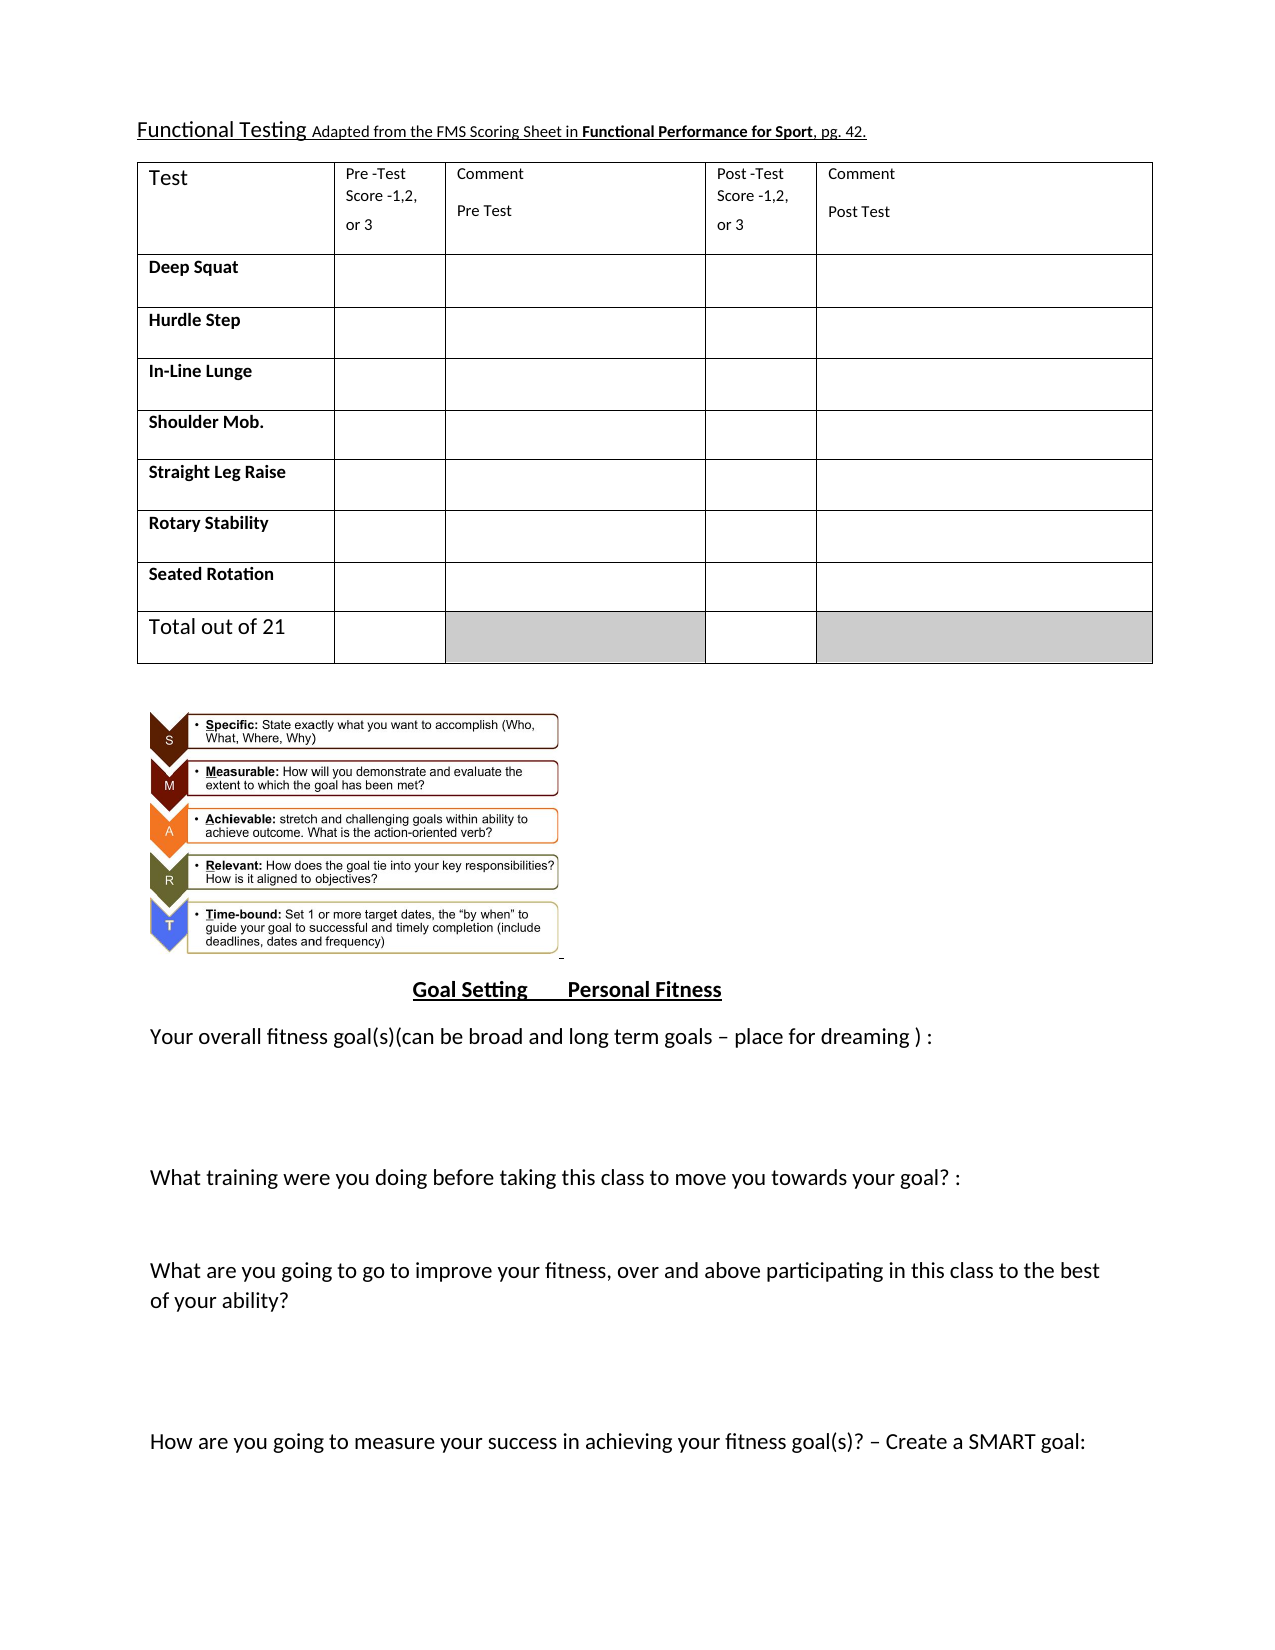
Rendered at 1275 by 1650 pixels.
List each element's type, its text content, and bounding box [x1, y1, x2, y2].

text How are you going to measure your success in achieving your fitness goal(s)? – Create a SMART goal: [150, 1427, 1125, 1455]
text What training were you doing before taking this class to move you towards your goal? : [150, 1163, 1125, 1191]
text What are you going to go to improve your fitness, over and above participating in this class to the best of your ability? [150, 1256, 1125, 1314]
text Goal Setting Personal Fitness [150, 975, 1125, 1003]
picture [150, 712, 559, 957]
text Your overall fitness goal(s)(can be broad and long term goals – place for dreaming ) : [150, 1022, 1125, 1050]
